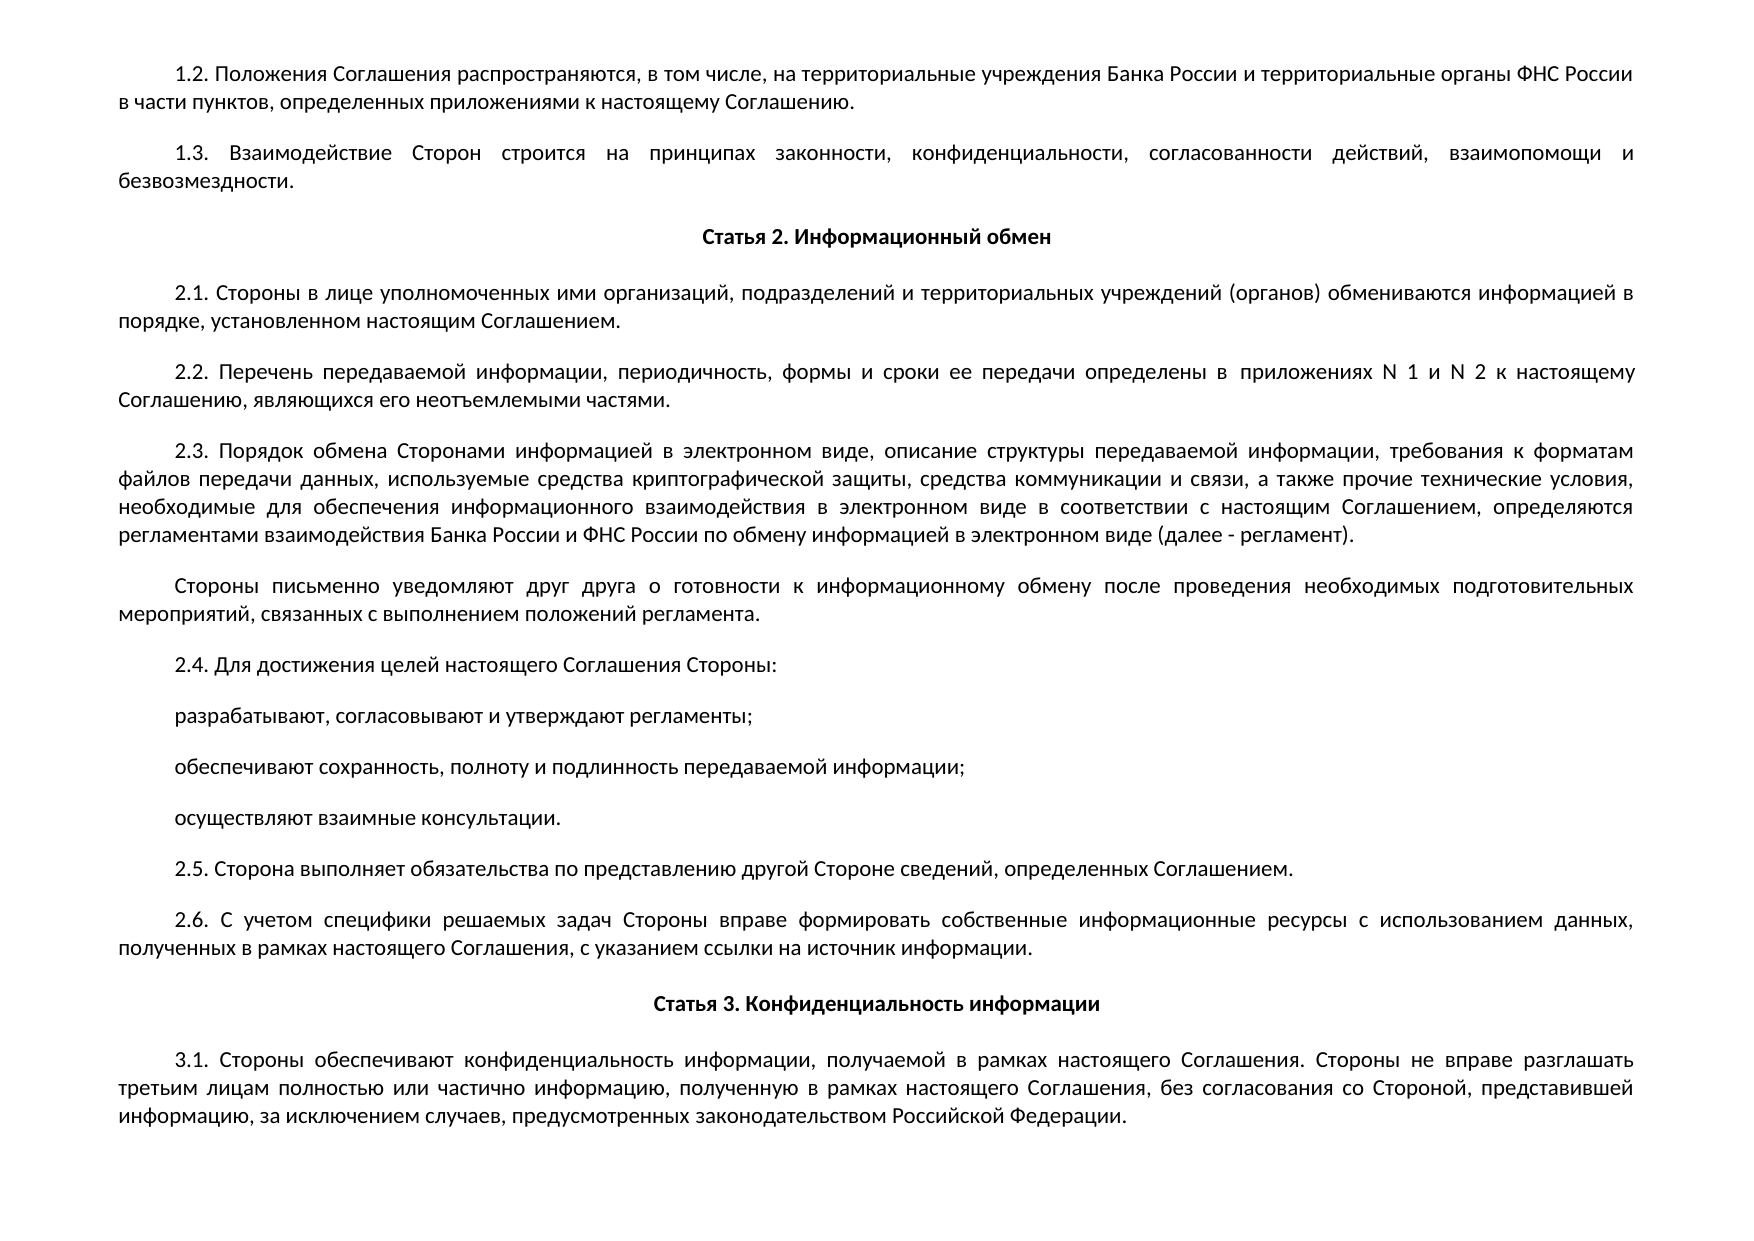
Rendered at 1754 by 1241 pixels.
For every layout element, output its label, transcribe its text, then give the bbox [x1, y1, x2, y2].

text осуществляют взаимные консультации. [118, 803, 1636, 831]
text 1.2. Положения Соглашения распространяются, в том числе, на территориальные учреждения Банка России и территориальные органы ФНС России в части пунктов, определенных приложениями к настоящему Соглашению. [118, 59, 1636, 115]
text Стороны письменно уведомляют друг друга о готовности к информационному обмену после проведения необходимых подготовительных мероприятий, связанных с выполнением положений регламента. [118, 571, 1636, 627]
text обеспечивают сохранность, полноту и подлинность передаваемой информации; [118, 752, 1636, 780]
text разрабатывают, согласовывают и утверждают регламенты; [118, 701, 1636, 729]
text 2.3. Порядок обмена Сторонами информацией в электронном виде, описание структуры передаваемой информации, требования к форматам файлов передачи данных, используемые средства криптографической защиты, средства коммуникации и связи, а также прочие технические условия, необходимые для обеспечения информационного взаимодействия в электронном виде в соответствии с настоящим Соглашением, определяются регламентами взаимодействия Банка России и ФНС России по обмену информацией в электронном виде (далее - регламент). [118, 436, 1636, 548]
text 1.3. Взаимодействие Сторон строится на принципах законности, конфиденциальности, согласованности действий, взаимопомощи и безвозмездности. [118, 138, 1636, 194]
text 2.4. Для достижения целей настоящего Соглашения Стороны: [118, 650, 1636, 678]
title Статья 2. Информационный обмен [118, 222, 1636, 250]
text 2.6. С учетом специфики решаемых задач Стороны вправе формировать собственные информационные ресурсы с использованием данных, полученных в рамках настоящего Соглашения, с указанием ссылки на источник информации. [118, 905, 1636, 961]
text 2.5. Сторона выполняет обязательства по представлению другой Стороне сведений, определенных Соглашением. [118, 854, 1636, 882]
text 3.1. Стороны обеспечивают конфиденциальность информации, получаемой в рамках настоящего Соглашения. Стороны не вправе разглашать третьим лицам полностью или частично информацию, полученную в рамках настоящего Соглашения, без согласования со Стороной, представившей информацию, за исключением случаев, предусмотренных законодательством Российской Федерации. [118, 1045, 1636, 1129]
text 2.2. Перечень передаваемой информации, периодичность, формы и сроки ее передачи определены в приложениях N 1 и N 2 к настоящему Соглашению, являющихся его неотъемлемыми частями. [118, 357, 1636, 413]
title Статья 3. Конфиденциальность информации [118, 989, 1636, 1017]
text 2.1. Стороны в лице уполномоченных ими организаций, подразделений и территориальных учреждений (органов) обмениваются информацией в порядке, установленном настоящим Соглашением. [118, 278, 1636, 334]
